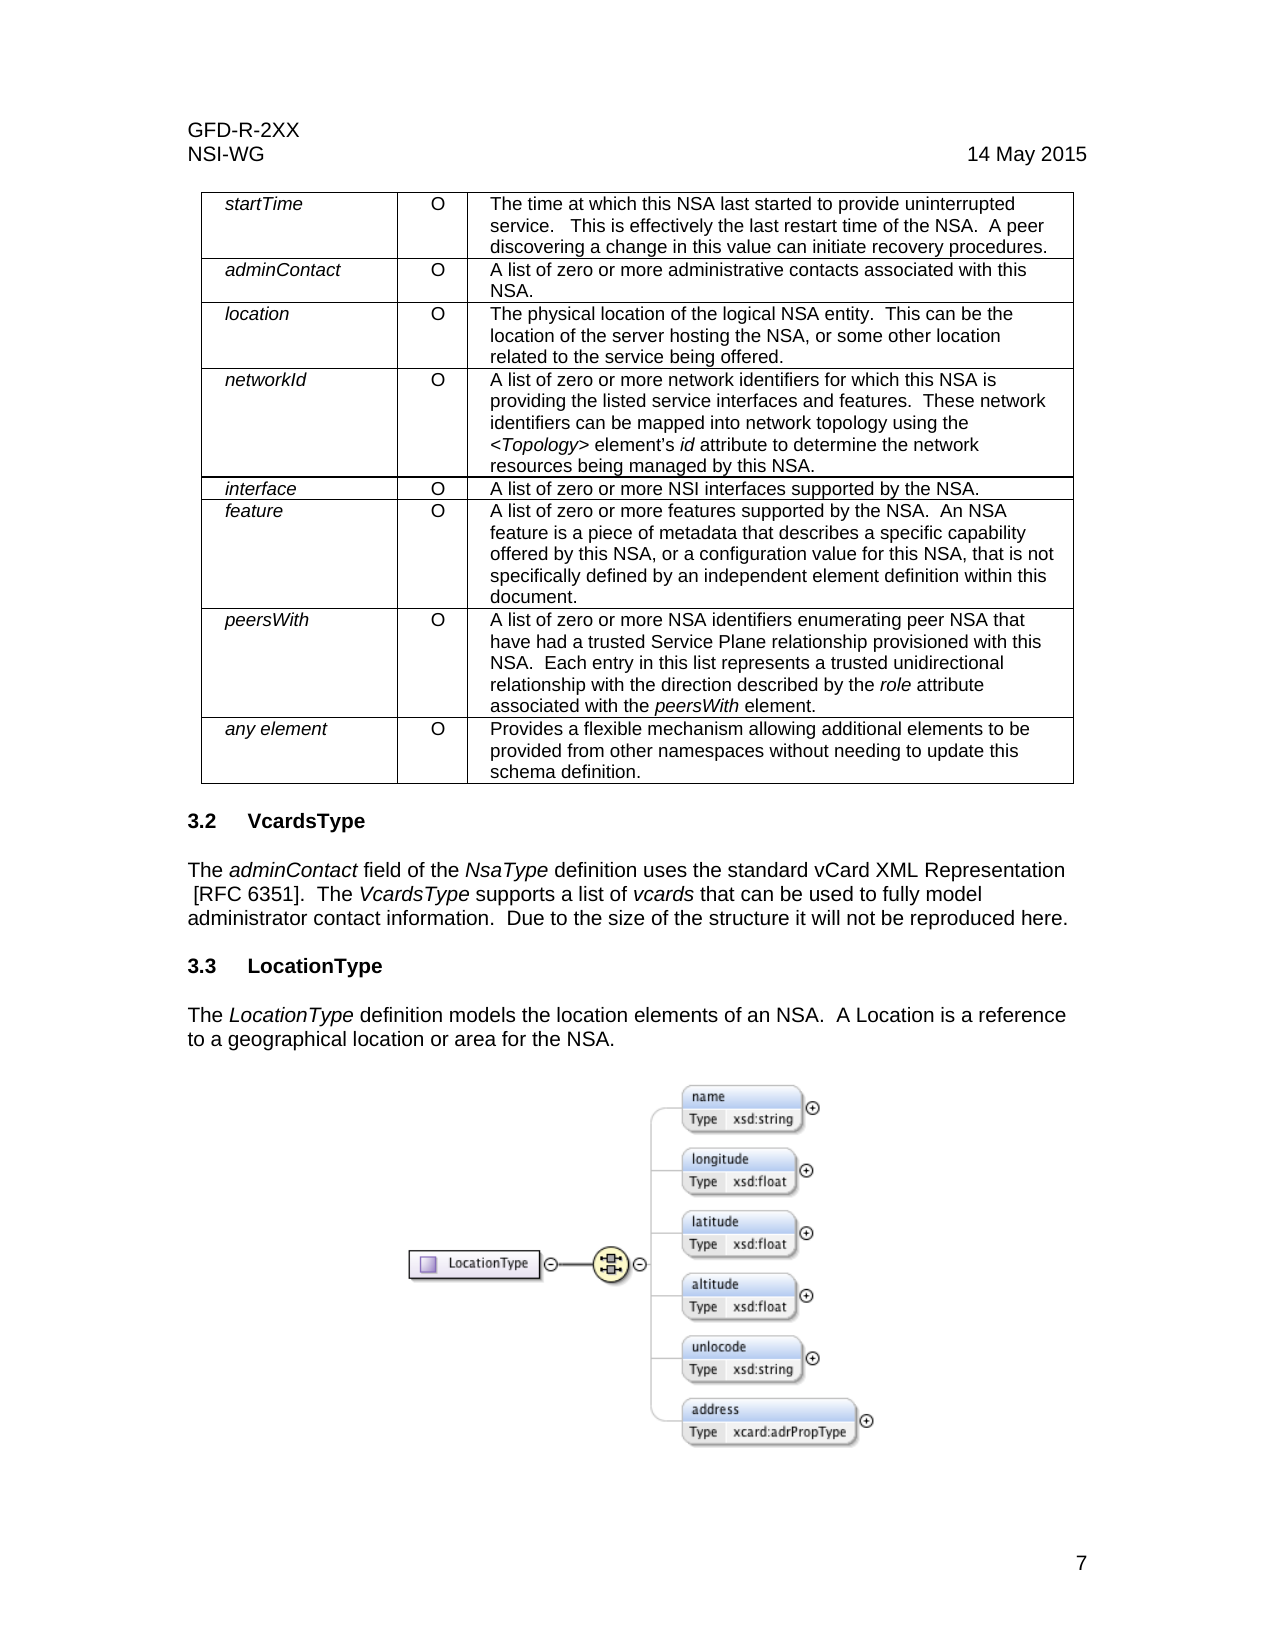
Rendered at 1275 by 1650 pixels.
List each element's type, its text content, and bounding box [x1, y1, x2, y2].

table_cell O [398, 303, 467, 368]
table_cell A list of zero or more network identifiers for which this NSA is providing the listed service interfaces and features. These network identifiers can be mapped into network topology using the <Topology> element’s id attribute to determine the network resources being managed by this NSA. [468, 369, 1073, 476]
text The LocationType definition models the location elements of an NSA. A Location is a reference to a geographical location or area for the NSA. [187, 1003, 1088, 1051]
table_cell feature [202, 500, 397, 608]
subtitle LocationType [187, 954, 1088, 978]
table_cell The time at which this NSA last started to provide uninterrupted service. This is effectively the last restart time of the NSA. A peer discovering a change in this value can initiate recovery procedures. [468, 193, 1073, 258]
text [RFC 6351]. The VcardsType supports a list of vcards that can be used to fully model administrator contact information. Due to the size of the structure it will not be reproduced here. [187, 881, 1088, 929]
picture [400, 1075, 876, 1453]
table_cell O [398, 193, 467, 258]
table_cell adminContact [202, 259, 397, 302]
table_cell O [398, 500, 467, 608]
table_cell The physical location of the logical NSA entity. This can be the location of the server hosting the NSA, or some other location related to the service being offered. [468, 303, 1073, 368]
table_cell networkId [202, 369, 397, 476]
table_cell O [398, 478, 467, 499]
table_cell O [398, 369, 467, 476]
table_cell Provides a flexible mechanism allowing additional elements to be provided from other namespaces without needing to update this schema definition. [468, 718, 1073, 782]
table_cell O [398, 718, 467, 782]
table_cell A list of zero or more features supported by the NSA. An NSA feature is a piece of metadata that describes a specific capability offered by this NSA, or a configuration value for this NSA, that is not specifically defined by an independent element definition within this document. [468, 500, 1073, 608]
subtitle VcardsType [187, 808, 1088, 832]
table_cell interface [202, 478, 397, 499]
table_cell peersWith [202, 609, 397, 717]
table_cell O [398, 609, 467, 717]
table_cell A list of zero or more NSI interfaces supported by the NSA. [468, 478, 1073, 499]
table_cell A list of zero or more administrative contacts associated with this NSA. [468, 259, 1073, 302]
table_cell startTime [202, 193, 397, 258]
table_cell location [202, 303, 397, 368]
table_cell any element [202, 718, 397, 782]
table_cell O [398, 259, 467, 302]
text The adminContact field of the NsaType definition uses the standard vCard XML Representation [187, 857, 1088, 881]
table_cell A list of zero or more NSA identifiers enumerating peer NSA that have had a trusted Service Plane relationship provisioned with this NSA. Each entry in this list represents a trusted unidirectional relationship with the direction described by the role attribute associated with the peersWith element. [468, 609, 1073, 717]
